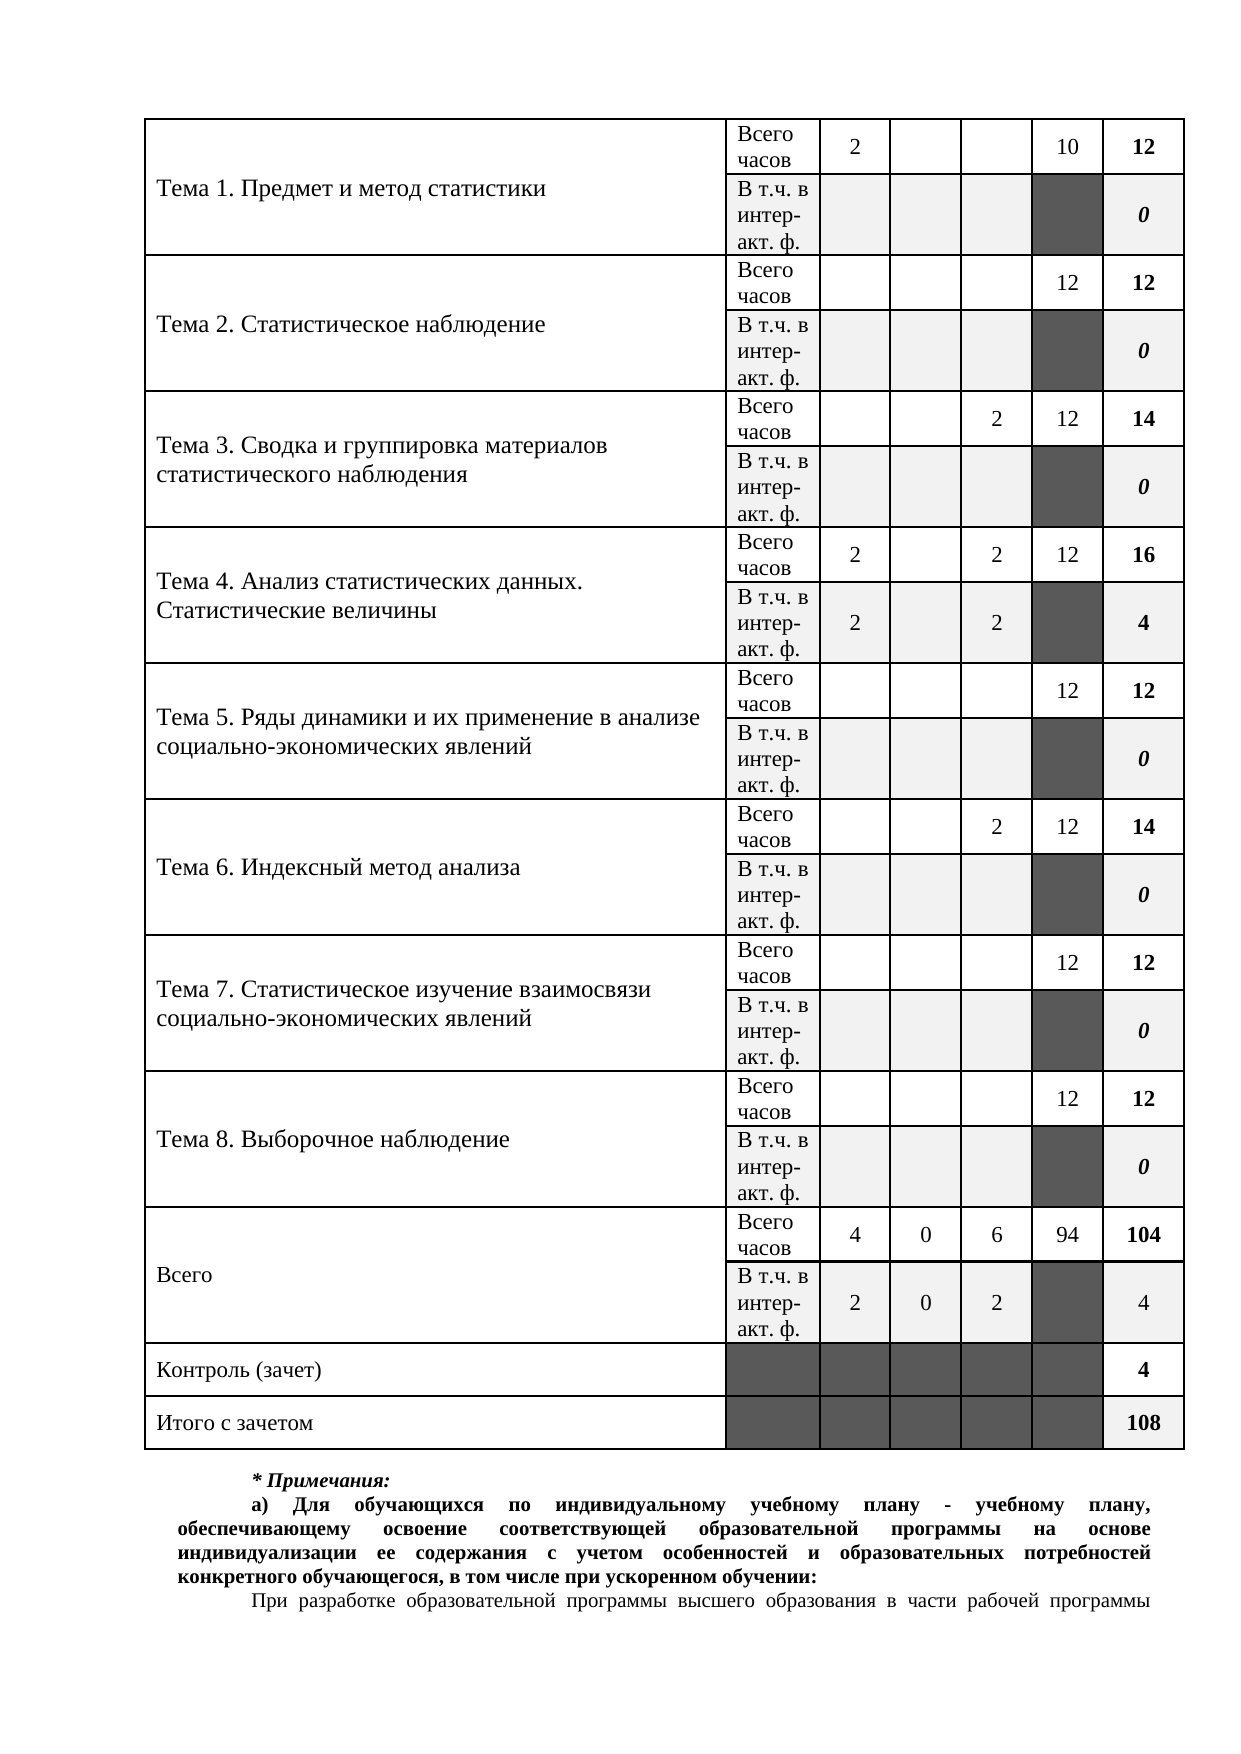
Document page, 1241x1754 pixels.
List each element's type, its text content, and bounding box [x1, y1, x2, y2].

table_cell [821, 719, 889, 798]
table_cell 2 [962, 1263, 1031, 1342]
text а) Для обучающихся по индивидуальному учебному плану - учебному плану, обеспечивающему освоение соответствующей образовательной программы на основе индивидуализации ее содержания с учетом особенностей и образовательных потребностей конкретного обучающегося, в том числе при ускоренном обучении: [177, 1492, 1152, 1588]
table_cell [821, 936, 889, 988]
table_cell В т.ч. в интер-акт. ф. [727, 447, 819, 526]
table_cell 12 [1033, 1072, 1102, 1124]
table_cell [962, 1397, 1031, 1448]
table_cell В т.ч. в интер-акт. ф. [727, 1127, 819, 1206]
table_cell [891, 1344, 960, 1395]
table_cell [962, 936, 1031, 988]
table_cell 12 [1104, 936, 1183, 988]
table_cell 4 [821, 1208, 889, 1260]
table_cell 0 [891, 1208, 960, 1260]
table_cell [821, 311, 889, 390]
table_cell Всего часов [727, 1208, 819, 1260]
table_cell [1033, 719, 1102, 798]
table_cell [962, 991, 1031, 1070]
table_cell Итого с зачетом [146, 1397, 725, 1448]
table_cell [891, 256, 960, 309]
table_cell [891, 392, 960, 445]
table_cell 2 [962, 528, 1031, 581]
table_cell 2 [962, 583, 1031, 662]
table_cell 2 [962, 800, 1031, 853]
table_cell Всего часов [727, 256, 819, 309]
table_cell [891, 800, 960, 853]
table_cell [727, 1397, 819, 1448]
table_cell [1033, 447, 1102, 526]
table_cell [821, 1072, 889, 1124]
table_cell [891, 664, 960, 717]
table_cell Всего [146, 1208, 725, 1342]
table_cell Тема 6. Индексный метод анализа [146, 800, 725, 934]
table_cell [962, 1344, 1031, 1395]
table_cell В т.ч. в интер-акт. ф. [727, 991, 819, 1070]
table_cell В т.ч. в интер-акт. ф. [727, 175, 819, 254]
table_cell 4 [1104, 1344, 1183, 1395]
table_cell [1033, 991, 1102, 1070]
table_cell 14 [1104, 392, 1183, 445]
table_cell 12 [1033, 256, 1102, 309]
table_cell 14 [1104, 800, 1183, 853]
table_cell [891, 855, 960, 934]
table_cell 12 [1104, 664, 1183, 717]
table_cell 16 [1104, 528, 1183, 581]
table_cell [891, 719, 960, 798]
table_cell [962, 447, 1031, 526]
table_cell [891, 936, 960, 988]
table_cell [821, 664, 889, 717]
table_cell [1033, 311, 1102, 390]
table_cell [821, 991, 889, 1070]
table_cell [821, 855, 889, 934]
table_cell [821, 1127, 889, 1206]
table_cell [821, 175, 889, 254]
table_cell 6 [962, 1208, 1031, 1260]
table_cell 0 [1104, 991, 1183, 1070]
table_cell [962, 855, 1031, 934]
table_cell В т.ч. в интер-акт. ф. [727, 719, 819, 798]
table_cell [821, 1397, 889, 1448]
table_cell Тема 7. Статистическое изучение взаимосвязи социально-экономических явлений [146, 936, 725, 1070]
table_cell Всего часов [727, 120, 819, 173]
table_cell [891, 1072, 960, 1124]
table_cell [727, 1344, 819, 1395]
table_cell 10 [1033, 120, 1102, 173]
table_cell [1033, 1263, 1102, 1342]
table_cell [891, 447, 960, 526]
table_cell [821, 800, 889, 853]
table_cell [891, 583, 960, 662]
table_cell Всего часов [727, 800, 819, 853]
text * Примечания: [177, 1468, 1152, 1492]
table_cell [1033, 175, 1102, 254]
table_cell 2 [962, 392, 1031, 445]
table_cell [891, 1127, 960, 1206]
table_cell [1033, 1344, 1102, 1395]
table_cell 0 [1104, 447, 1183, 526]
table_cell 104 [1104, 1208, 1183, 1260]
table_cell [821, 256, 889, 309]
table_cell Всего часов [727, 528, 819, 581]
table_cell 2 [821, 120, 889, 173]
table_cell [962, 311, 1031, 390]
table_cell 0 [1104, 311, 1183, 390]
table_cell [821, 392, 889, 445]
table_cell Тема 4. Анализ статистических данных. Статистические величины [146, 528, 725, 662]
table_cell В т.ч. в интер-акт. ф. [727, 1263, 819, 1342]
table_cell 12 [1033, 664, 1102, 717]
table_cell [821, 1344, 889, 1395]
table_cell Тема 3. Сводка и группировка материалов статистического наблюдения [146, 392, 725, 526]
table_cell [962, 664, 1031, 717]
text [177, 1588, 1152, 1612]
table_cell [891, 528, 960, 581]
table_cell Всего часов [727, 664, 819, 717]
table_cell [962, 1072, 1031, 1124]
table_cell 0 [1104, 1127, 1183, 1206]
table_cell [891, 311, 960, 390]
table_cell 0 [1104, 719, 1183, 798]
table_cell Тема 1. Предмет и метод статистики [146, 120, 725, 254]
table_cell 4 [1104, 1263, 1183, 1342]
table_cell 12 [1033, 936, 1102, 988]
table_cell [962, 256, 1031, 309]
table_cell [962, 1127, 1031, 1206]
table_cell Всего часов [727, 936, 819, 988]
table_cell 12 [1104, 256, 1183, 309]
table_cell 0 [1104, 855, 1183, 934]
table_cell [891, 175, 960, 254]
table_cell [962, 719, 1031, 798]
table_cell Тема 5. Ряды динамики и их применение в анализе социально-экономических явлений [146, 664, 725, 798]
table_cell В т.ч. в интер-акт. ф. [727, 855, 819, 934]
table_cell [821, 447, 889, 526]
table_cell [962, 175, 1031, 254]
table_cell 4 [1104, 583, 1183, 662]
table_cell Всего часов [727, 1072, 819, 1124]
table_cell В т.ч. в интер-акт. ф. [727, 311, 819, 390]
table_cell [1033, 855, 1102, 934]
table_cell Всего часов [727, 392, 819, 445]
table_cell 94 [1033, 1208, 1102, 1260]
table_cell [962, 120, 1031, 173]
table_cell 12 [1033, 528, 1102, 581]
table_cell [891, 991, 960, 1070]
table_cell [1033, 1127, 1102, 1206]
table_cell 108 [1104, 1397, 1183, 1448]
table_cell Тема 8. Выборочное наблюдение [146, 1072, 725, 1206]
table_cell 12 [1104, 1072, 1183, 1124]
table_cell [891, 120, 960, 173]
table_cell Контроль (зачет) [146, 1344, 725, 1395]
table_cell 2 [821, 583, 889, 662]
table_cell 12 [1033, 800, 1102, 853]
table_cell В т.ч. в интер-акт. ф. [727, 583, 819, 662]
table_cell [891, 1397, 960, 1448]
table_cell [1033, 1397, 1102, 1448]
table_cell 12 [1104, 120, 1183, 173]
table_cell 2 [821, 528, 889, 581]
table_cell 0 [1104, 175, 1183, 254]
table_cell [1033, 583, 1102, 662]
table_cell 2 [821, 1263, 889, 1342]
table_cell 0 [891, 1263, 960, 1342]
table_cell Тема 2. Статистическое наблюдение [146, 256, 725, 390]
table_cell 12 [1033, 392, 1102, 445]
